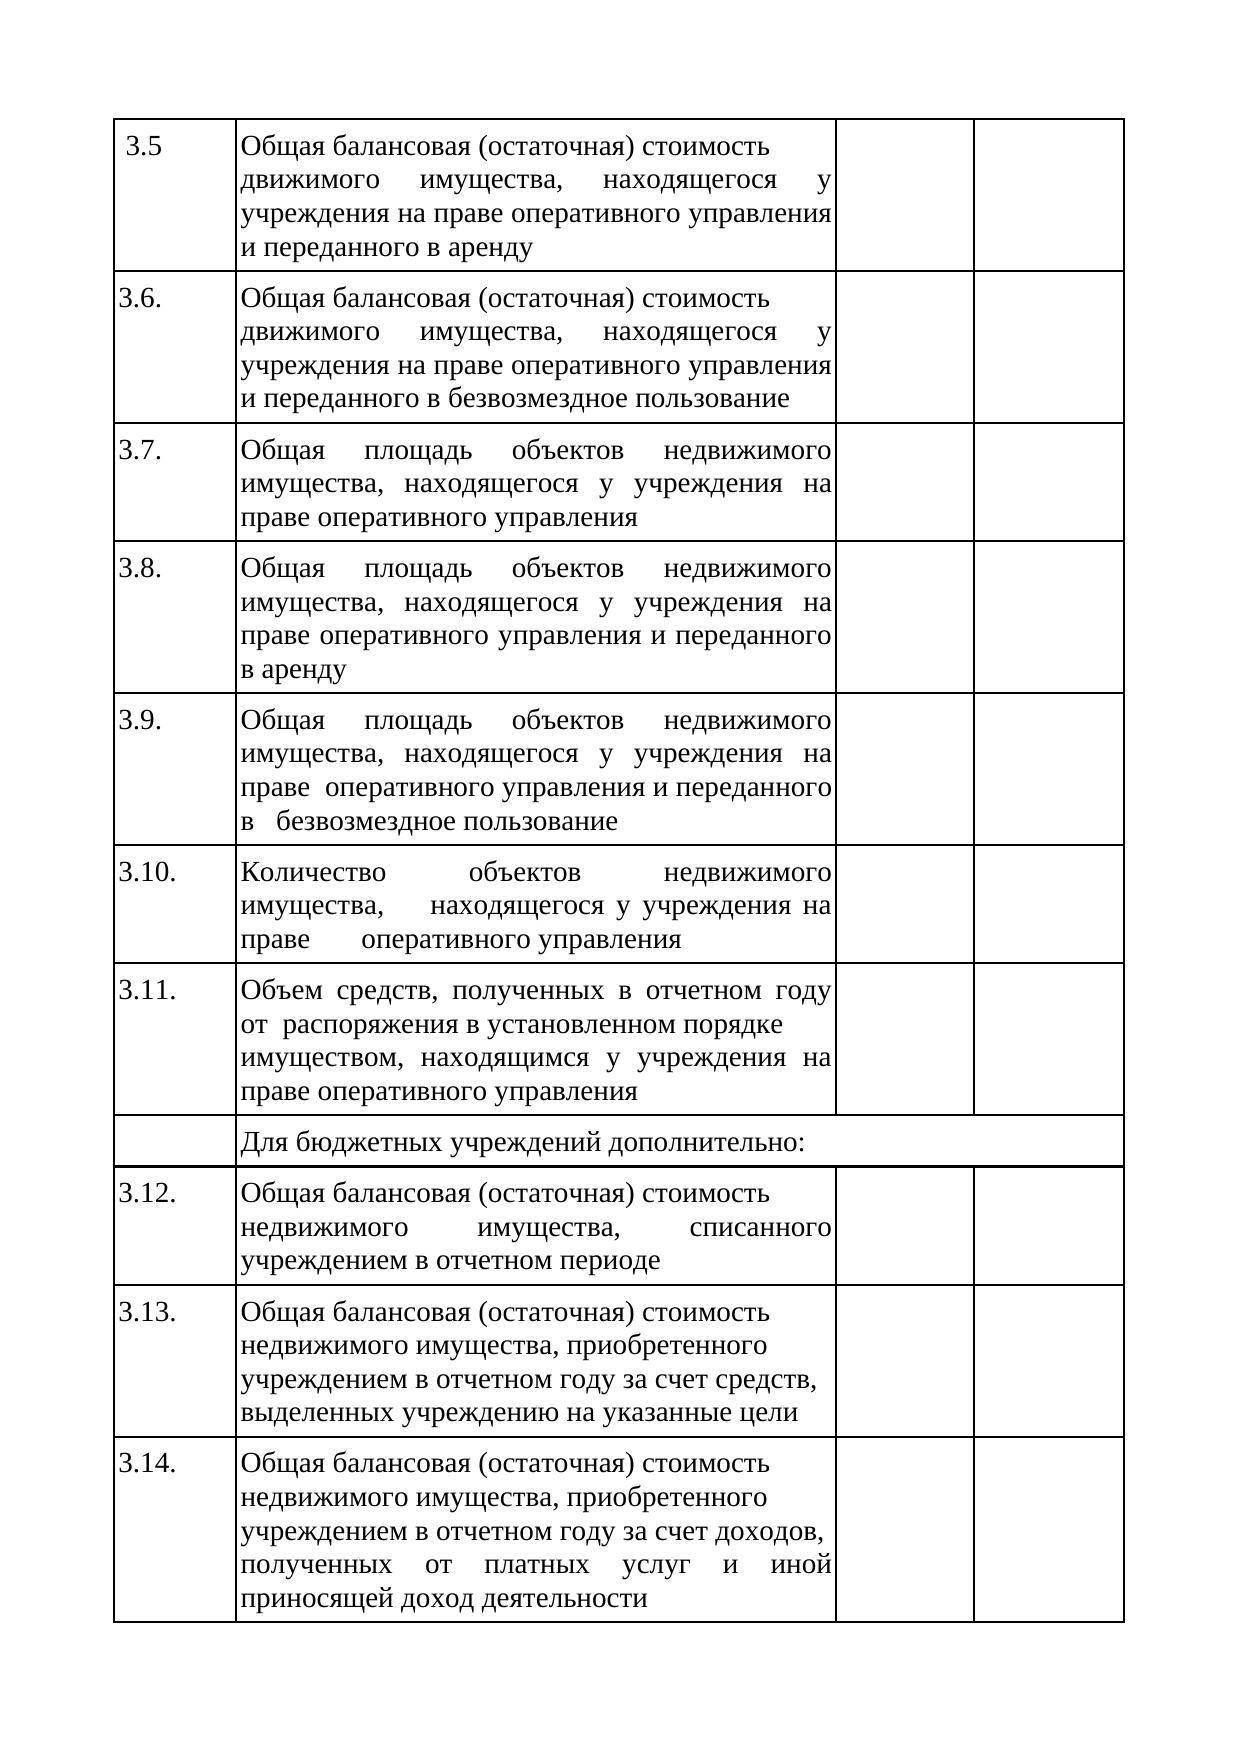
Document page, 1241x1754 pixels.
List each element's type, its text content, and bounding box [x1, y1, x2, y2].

table_cell [837, 1286, 973, 1436]
table_cell Количество объектов недвижимого имущества, находящегося у учреждения на праве оперативного управления [237, 846, 835, 962]
table_cell [975, 846, 1123, 962]
table_cell [837, 1438, 973, 1621]
table_cell 3.9. [115, 694, 235, 844]
table_cell [975, 120, 1123, 270]
table_cell Общая балансовая (остаточная) стоимость недвижимого имущества, списанного учреждением в отчетном периоде [237, 1168, 835, 1284]
table_cell [115, 1116, 235, 1165]
table_cell Для бюджетных учреждений дополнительно: [237, 1116, 1123, 1165]
table_cell [837, 272, 973, 422]
table_cell [975, 542, 1123, 692]
table_cell 3.11. [115, 964, 235, 1114]
table_cell [975, 272, 1123, 422]
table_cell Общая площадь объектов недвижимого имущества, находящегося у учреждения на праве оперативного управления и переданного в аренду [237, 542, 835, 692]
table_cell [837, 424, 973, 540]
table_cell [837, 964, 973, 1114]
table_cell Объем средств, полученных в отчетном году от распоряжения в установленном порядке имуществом, находящимся у учреждения на праве оперативного управления [237, 964, 835, 1114]
table_cell [837, 1168, 973, 1284]
table_cell [975, 1168, 1123, 1284]
table_cell 3.8. [115, 542, 235, 692]
table_cell [975, 1438, 1123, 1621]
table_cell 3.7. [115, 424, 235, 540]
table_cell Общая балансовая (остаточная) стоимость движимого имущества, находящегося у учреждения на праве оперативного управления и переданного в аренду [237, 120, 835, 270]
table_cell Общая площадь объектов недвижимого имущества, находящегося у учреждения на праве оперативного управления [237, 424, 835, 540]
table_cell Общая балансовая (остаточная) стоимость недвижимого имущества, приобретенного учреждением в отчетном году за счет доходов, полученных от платных услуг и иной приносящей доход деятельности [237, 1438, 835, 1621]
table_cell 3.13. [115, 1286, 235, 1436]
table_cell 3.12. [115, 1168, 235, 1284]
table_cell Общая балансовая (остаточная) стоимость недвижимого имущества, приобретенного учреждением в отчетном году за счет средств, выделенных учреждению на указанные цели [237, 1286, 835, 1436]
table_cell [837, 846, 973, 962]
table_cell [975, 964, 1123, 1114]
table_cell Общая балансовая (остаточная) стоимость движимого имущества, находящегося у учреждения на праве оперативного управления и переданного в безвозмездное пользование [237, 272, 835, 422]
table_cell [837, 120, 973, 270]
table_cell [837, 694, 973, 844]
table_cell [837, 542, 973, 692]
table_cell 3.5 [115, 120, 235, 270]
table_cell [975, 424, 1123, 540]
table_cell 3.6. [115, 272, 235, 422]
table_cell 3.10. [115, 846, 235, 962]
table_cell [975, 1286, 1123, 1436]
table_cell Общая площадь объектов недвижимого имущества, находящегося у учреждения на праве оперативного управления и переданного в безвозмездное пользование [237, 694, 835, 844]
table_cell [975, 694, 1123, 844]
table_cell 3.14. [115, 1438, 235, 1621]
